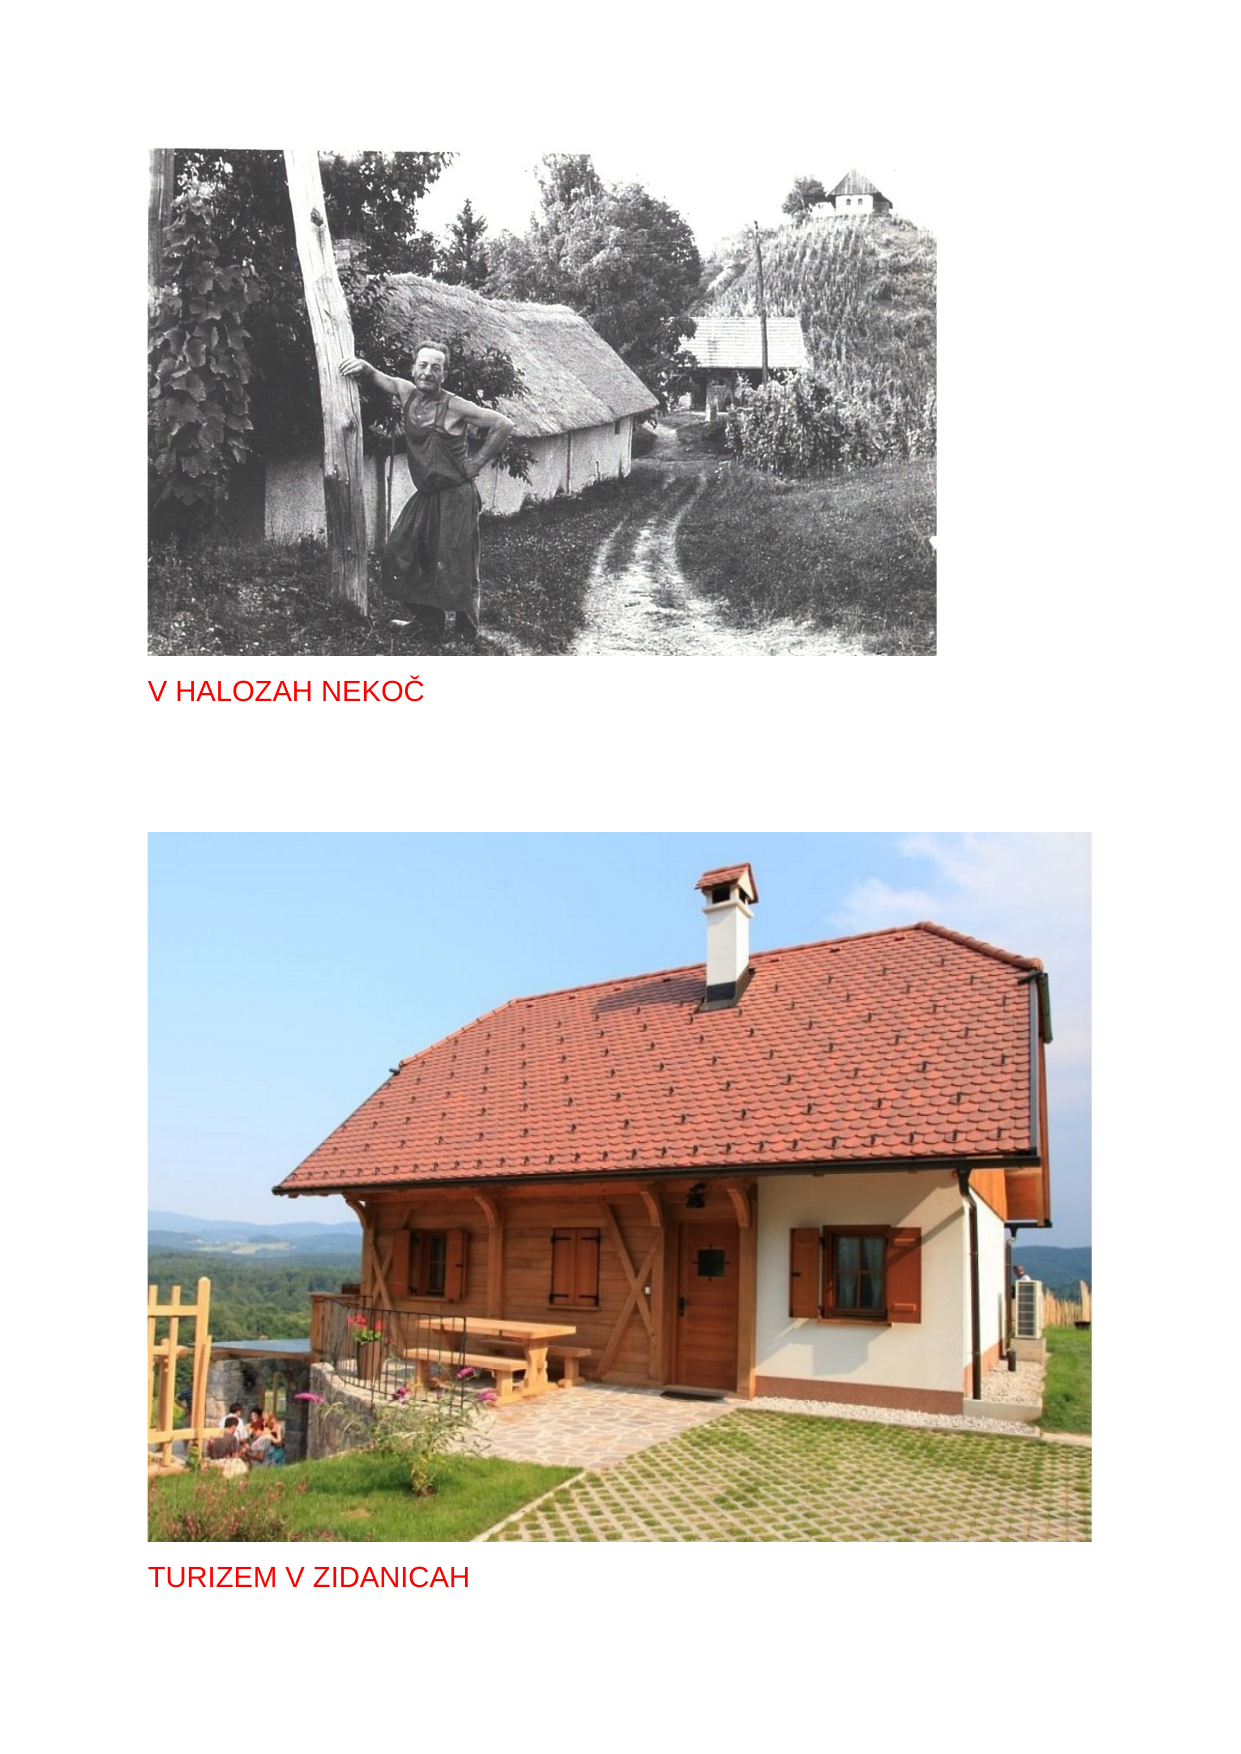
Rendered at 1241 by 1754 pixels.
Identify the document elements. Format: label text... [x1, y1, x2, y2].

picture [147, 147, 937, 656]
text TURIZEM V ZIDANICAH [148, 1560, 1093, 1594]
picture [147, 832, 1093, 1542]
text V HALOZAH NEKOČ [148, 674, 1093, 708]
